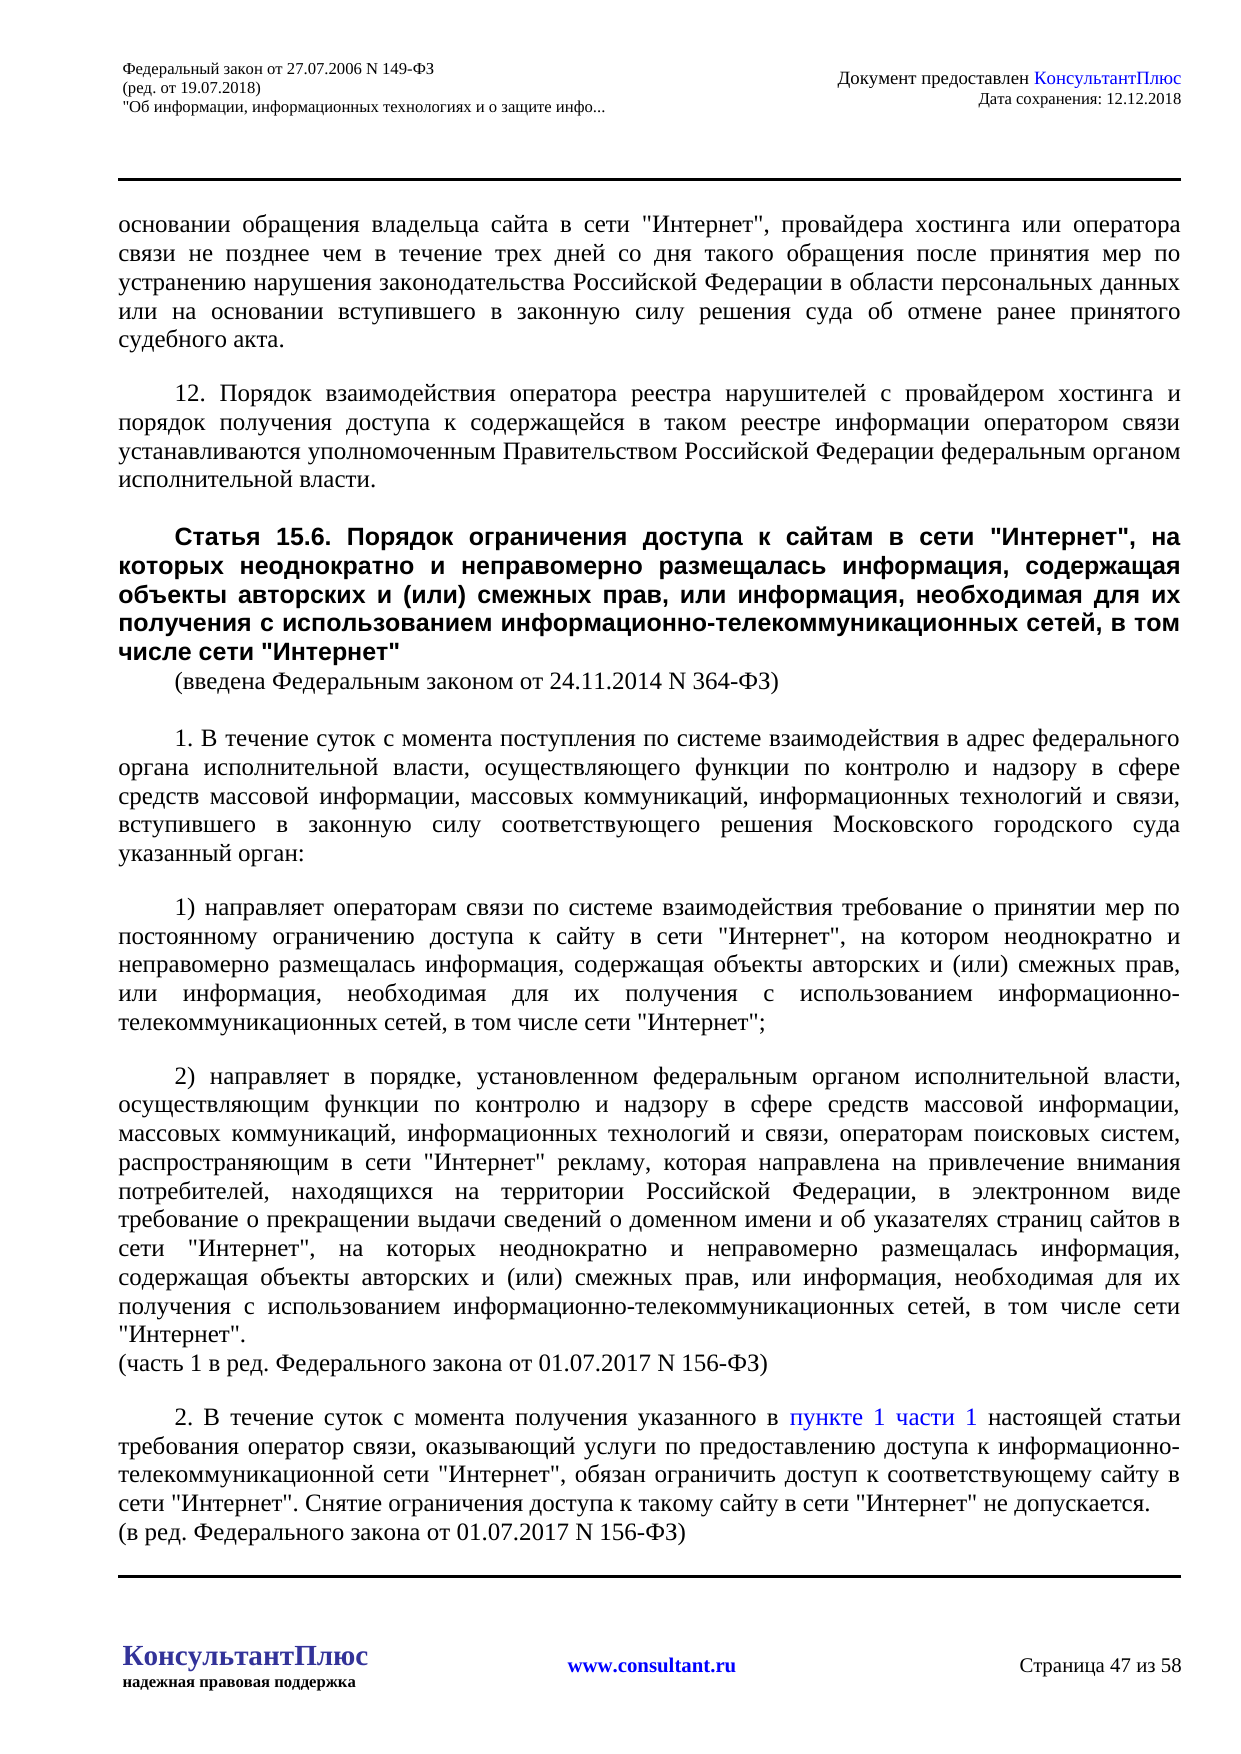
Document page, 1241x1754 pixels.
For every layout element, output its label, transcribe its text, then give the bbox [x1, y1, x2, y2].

text (в ред. Федерального закона от 01.07.2017 N 156-ФЗ) [118, 1517, 1181, 1546]
text 1. В течение суток с момента поступления по системе взаимодействия в адрес федерального органа исполнительной власти, осуществляющего функции по контролю и надзору в сфере средств массовой информации, массовых коммуникаций, информационных технологий и связи, вступившего в законную силу соответствующего решения Московского городского суда указанный орган: [118, 723, 1181, 867]
title Статья 15.6. Порядок ограничения доступа к сайтам в сети "Интернет", на которых неоднократно и неправомерно размещалась информация, содержащая объекты авторских и (или) смежных прав, или информация, необходимая для их получения с использованием информационно-телекоммуникационных сетей, в том числе сети "Интернет" [118, 522, 1181, 666]
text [118, 209, 1181, 353]
text (часть 1 в ред. Федерального закона от 01.07.2017 N 156-ФЗ) [118, 1348, 1181, 1377]
text (введена Федеральным законом от 24.11.2014 N 364-ФЗ) [118, 666, 1181, 694]
text 2) направляет в порядке, установленном федеральным органом исполнительной власти, осуществляющим функции по контролю и надзору в сфере средств массовой информации, массовых коммуникаций, информационных технологий и связи, операторам поисковых систем, распространяющим в сети "Интернет" рекламу, которая направлена на привлечение внимания потребителей, находящихся на территории Российской Федерации, в электронном виде требование о прекращении выдачи сведений о доменном имени и об указателях страниц сайтов в сети "Интернет", на которых неоднократно и неправомерно размещалась информация, содержащая объекты авторских и (или) смежных прав, или информация, необходимая для их получения с использованием информационно-телекоммуникационных сетей, в том числе сети "Интернет". [118, 1061, 1181, 1348]
text 2. В течение суток с момента получения указанного в пункте 1 части 1 настоящей статьи требования оператор связи, оказывающий услуги по предоставлению доступа к информационно-телекоммуникационной сети "Интернет", обязан ограничить доступ к соответствующему сайту в сети "Интернет". Снятие ограничения доступа к такому сайту в сети "Интернет" не допускается. [118, 1402, 1181, 1517]
text 12. Порядок взаимодействия оператора реестра нарушителей с провайдером хостинга и порядок получения доступа к содержащейся в таком реестре информации оператором связи устанавливаются уполномоченным Правительством Российской Федерации федеральным органом исполнительной власти. [118, 378, 1181, 493]
text 1) направляет операторам связи по системе взаимодействия требование о принятии мер по постоянному ограничению доступа к сайту в сети "Интернет", на котором неоднократно и неправомерно размещалась информация, содержащая объекты авторских и (или) смежных прав, или информация, необходимая для их получения с использованием информационно-телекоммуникационных сетей, в том числе сети "Интернет"; [118, 892, 1181, 1036]
